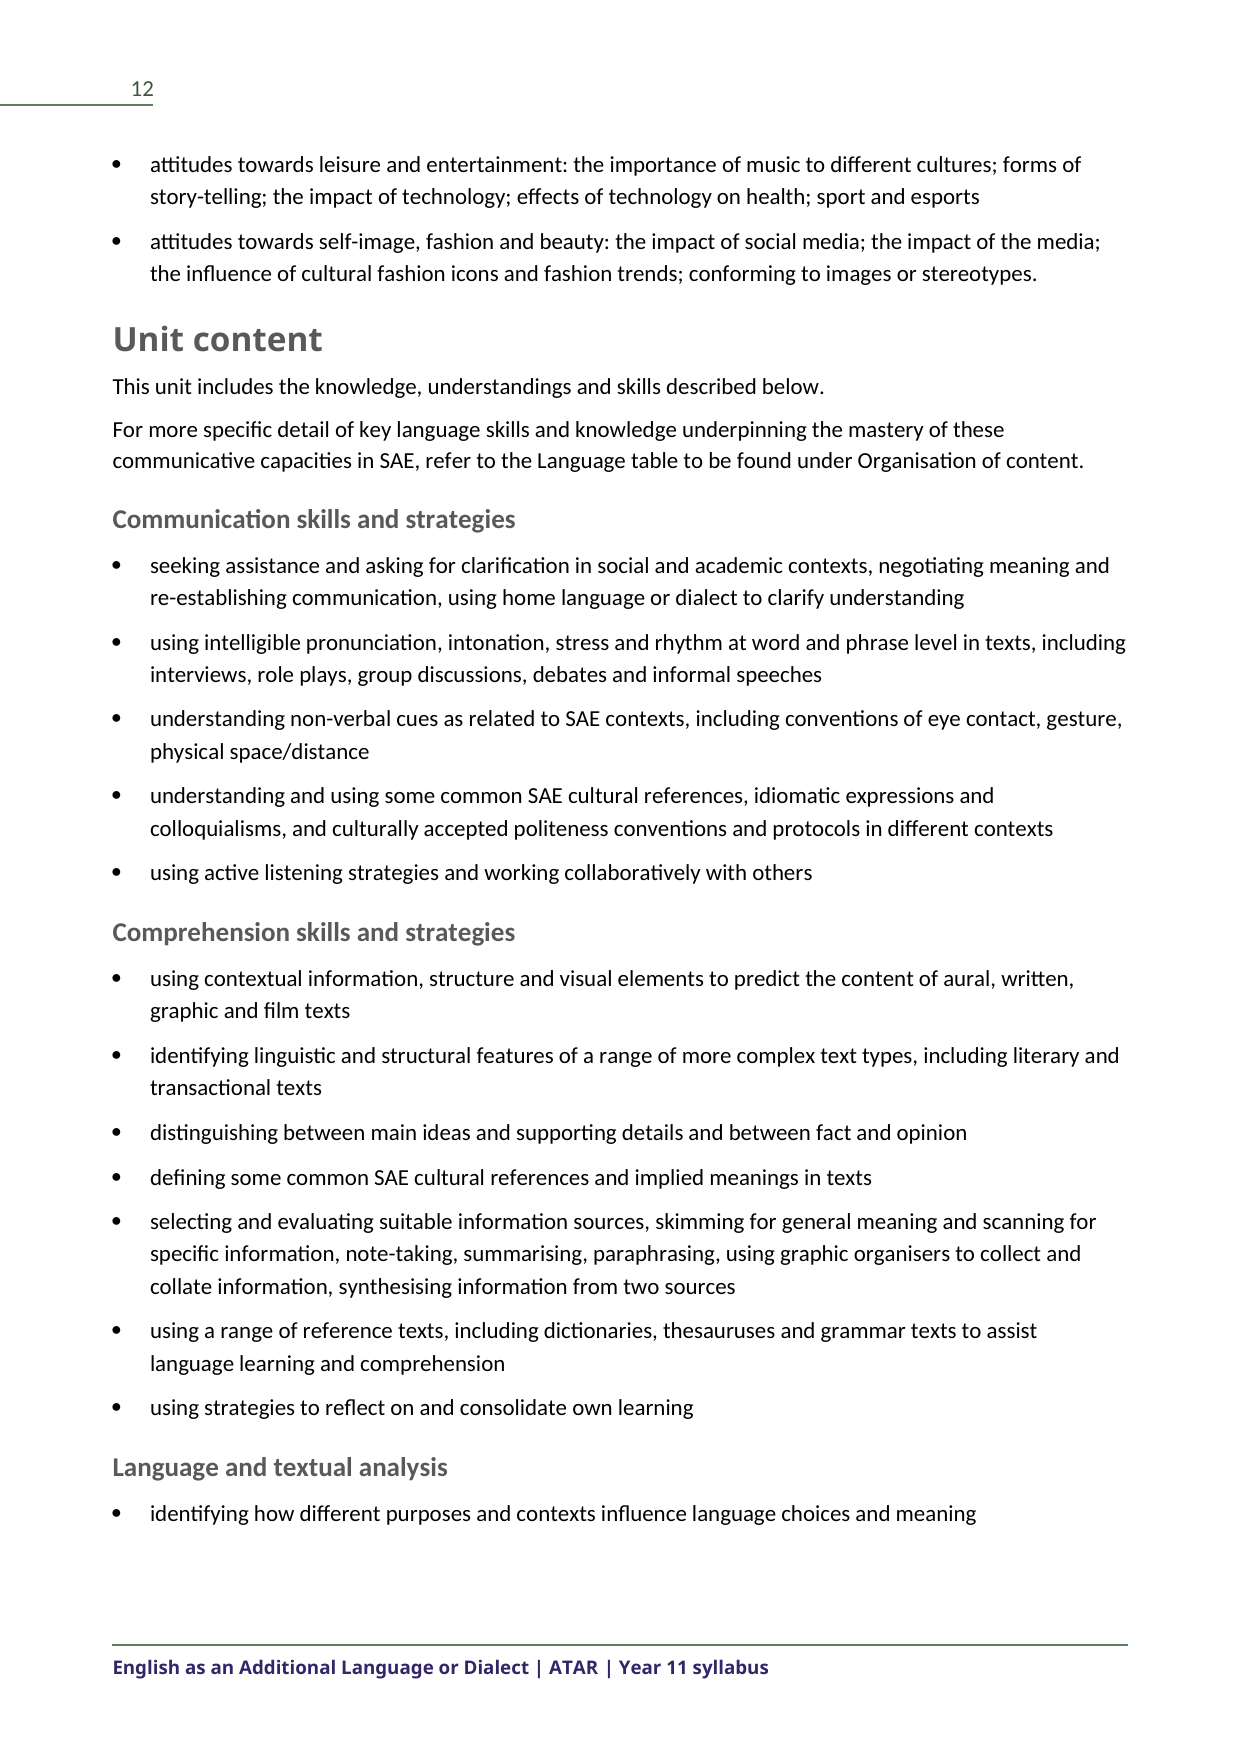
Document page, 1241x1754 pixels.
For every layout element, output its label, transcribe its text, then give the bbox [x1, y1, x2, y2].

list selecting and evaluating suitable information sources, skimming for general meaning and scanning for specific information, note-taking, summarising, paraphrasing, using graphic organisers to collect and collate information, synthesising information from two sources [112, 1207, 1128, 1300]
subtitle Unit content [112, 316, 1128, 362]
text For more specific detail of key language skills and knowledge underpinning the mastery of these communicative capacities in SAE, refer to the Language table to be found under Organisation of content. [112, 416, 1128, 474]
list identifying linguistic and structural features of a range of more complex text types, including literary and transactional texts [112, 1041, 1128, 1101]
subtitle Language and textual analysis [112, 1451, 1128, 1483]
list attitudes towards leisure and entertainment: the importance of music to different cultures; forms of story-telling; the impact of technology; effects of technology on health; sport and esports [112, 150, 1128, 210]
list defining some common SAE cultural references and implied meanings in texts [112, 1163, 1128, 1191]
subtitle Comprehension skills and strategies [112, 916, 1128, 948]
list understanding and using some common SAE cultural references, idiomatic expressions and colloquialisms, and culturally accepted politeness conventions and protocols in different contexts [112, 781, 1128, 842]
text This unit includes the knowledge, understandings and skills described below. [112, 372, 1128, 400]
list using contextual information, structure and visual elements to predict the content of aural, written, graphic and film texts [112, 964, 1128, 1024]
list using a range of reference texts, including dictionaries, thesauruses and grammar texts to assist language learning and comprehension [112, 1316, 1128, 1377]
list seeking assistance and asking for clarification in social and academic contexts, negotiating meaning and re-establishing communication, using home language or dialect to clarify understanding [112, 551, 1128, 611]
list using active listening strategies and working collaboratively with others [112, 858, 1128, 886]
list identifying how different purposes and contexts influence language choices and meaning [112, 1499, 1128, 1527]
list understanding non-verbal cues as related to SAE contexts, including conventions of eye contact, gesture, physical space/distance [112, 704, 1128, 765]
list distinguishing between main ideas and supporting details and between fact and opinion [112, 1118, 1128, 1146]
list using intelligible pronunciation, intonation, stress and rhythm at word and phrase level in texts, including interviews, role plays, group discussions, debates and informal speeches [112, 628, 1128, 688]
list attitudes towards self-image, fashion and beauty: the impact of social media; the impact of the media; the influence of cultural fashion icons and fashion trends; conforming to images or stereotypes. [112, 227, 1128, 287]
subtitle Communication skills and strategies [112, 502, 1128, 535]
list using strategies to reflect on and consolidate own learning [112, 1393, 1128, 1421]
